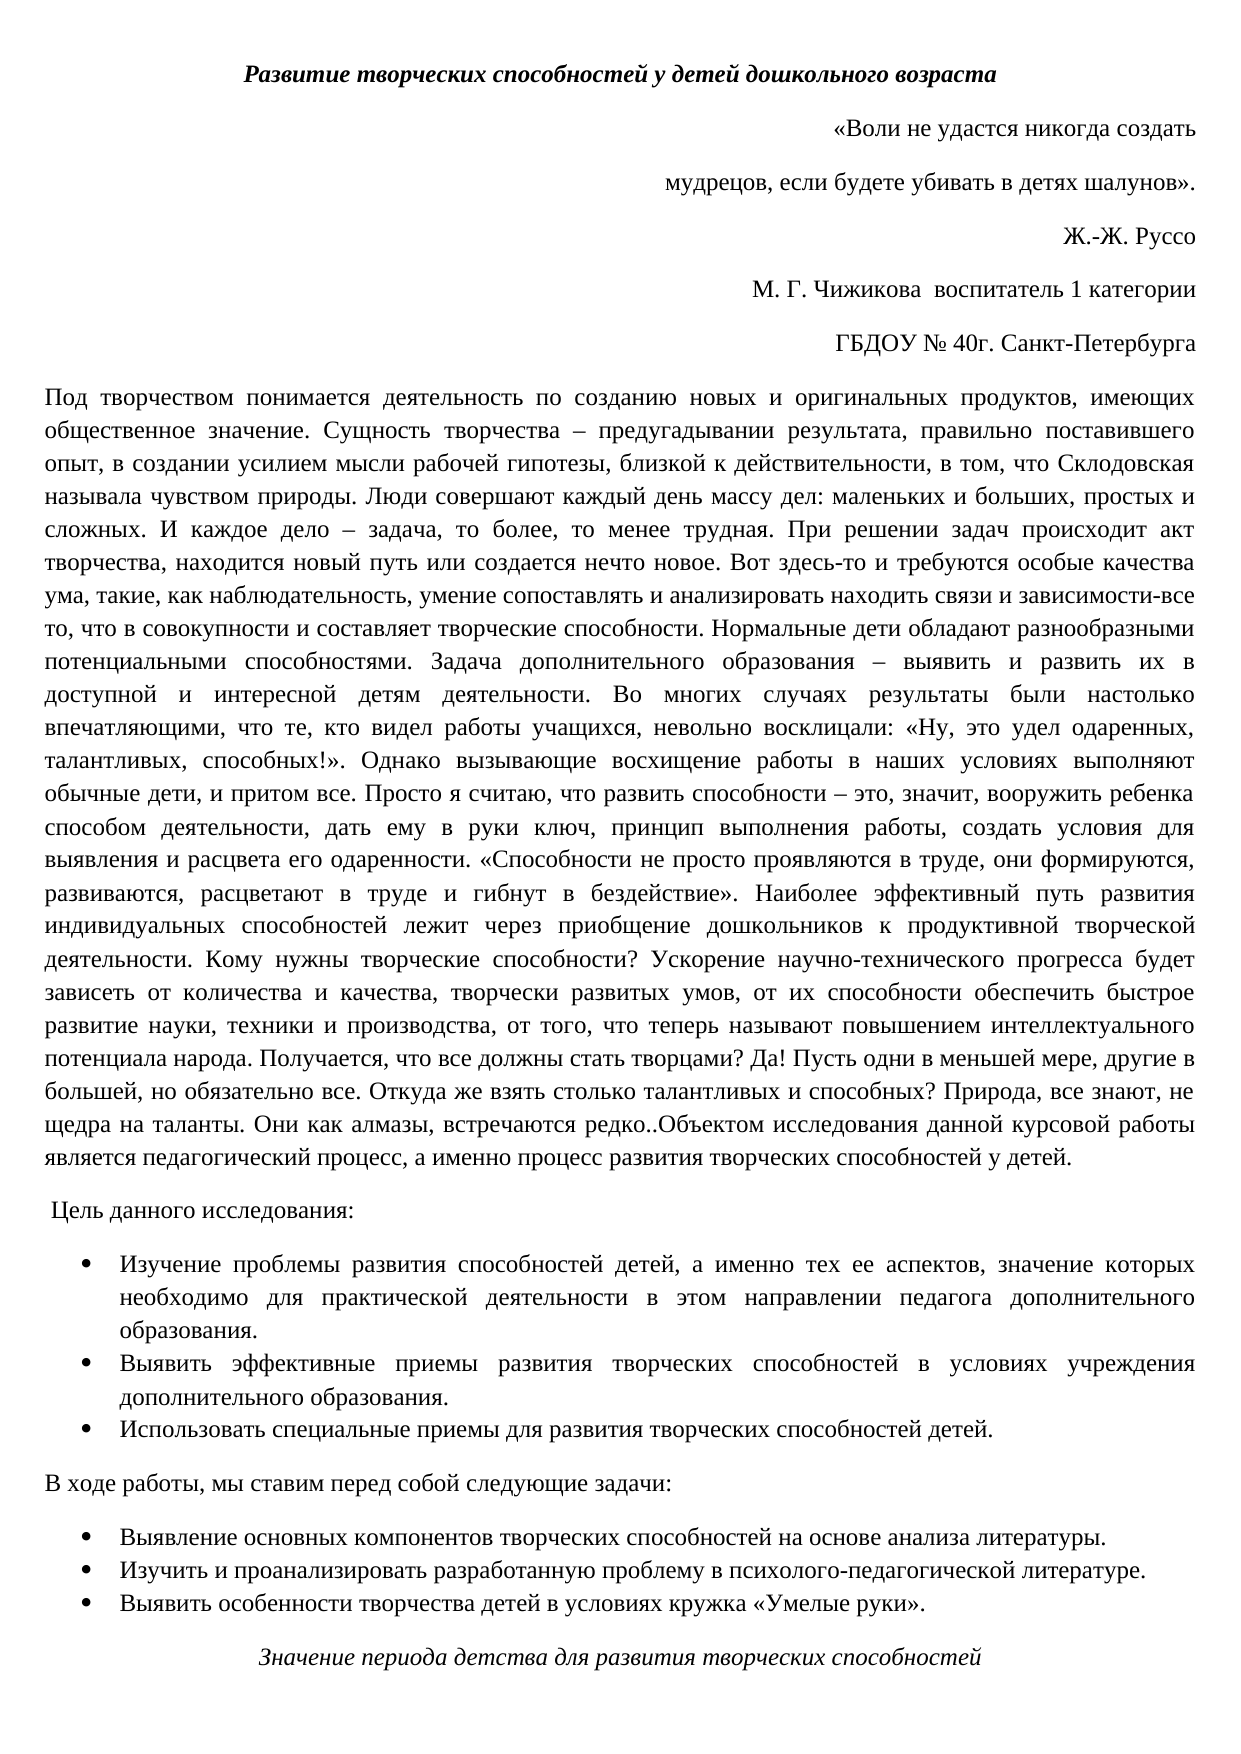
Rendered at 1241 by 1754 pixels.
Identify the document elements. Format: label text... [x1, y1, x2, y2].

text ГБДОУ № 40г. Санкт-Петербурга [44, 328, 1196, 357]
list Выявить особенности творчества детей в условиях кружка «Умелые руки». [82, 1588, 1196, 1617]
list Изучить и проанализировать разработанную проблему в психолого-педагогической литературе. [82, 1555, 1196, 1584]
text В ходе работы, мы ставим перед собой следующие задачи: [44, 1468, 1196, 1497]
text Ж.-Ж. Руссо [44, 221, 1196, 249]
text Развитие творческих способностей у детей дошкольного возраста [44, 59, 1196, 88]
text «Воли не удастся никогда создать [44, 113, 1196, 142]
list Выявление основных компонентов творческих способностей на основе анализа литературы. [82, 1522, 1196, 1551]
text М. Г. Чижикова воспитатель 1 категории [44, 274, 1196, 303]
list Использовать специальные приемы для развития творческих способностей детей. [82, 1414, 1196, 1443]
text Цель данного исследования: [44, 1196, 1196, 1224]
text Значение периода детства для развития творческих способностей [44, 1642, 1196, 1671]
list Изучение проблемы развития способностей детей, а именно тех ее аспектов, значение которых необходимо для практической деятельности в этом направлении педагога дополнительного образования. [82, 1249, 1196, 1344]
text Под творчеством понимается деятельность по созданию новых и оригинальных продуктов, имеющих общественное значение. Сущность творчества – предугадывании результата, правильно поставившего опыт, в создании усилием мысли рабочей гипотезы, близкой к действительности, в том, что Склодовская называла чувством природы. Люди совершают каждый день массу дел: маленьких и больших, простых и сложных. И каждое дело – задача, то более, то менее трудная. При решении задач происходит акт творчества, находится новый путь или создается нечто новое. Вот здесь-то и требуются особые качества ума, такие, как наблюдательность, умение сопоставлять и анализировать находить связи и зависимости-все то, что в совокупности и составляет творческие способности. Нормальные дети обладают разнообразными потенциальными способностями. Задача дополнительного образования – выявить и развить их в доступной и интересной детям деятельности. Во многих случаях результаты были настолько впечатляющими, что те, кто видел работы учащихся, невольно восклицали: «Ну, это удел одаренных, талантливых, способных!». Однако вызывающие восхищение работы в наших условиях выполняют обычные дети, и притом все. Просто я считаю, что развить способности – это, значит, вооружить ребенка способом деятельности, дать ему в руки ключ, принцип выполнения работы, создать условия для выявления и расцвета его одаренности. «Способности не просто проявляются в труде, они формируются, развиваются, расцветают в труде и гибнут в бездействие». Наиболее эффективный путь развития индивидуальных способностей лежит через приобщение дошкольников к продуктивной творческой деятельности. Кому нужны творческие способности? Ускорение научно-технического прогресса будет зависеть от количества и качества, творчески развитых умов, от их способности обеспечить быстрое развитие науки, техники и производства, от того, что теперь называют повышением интеллектуального потенциала народа. Получается, что все должны стать творцами? Да! Пусть одни в меньшей мере, другие в большей, но обязательно все. Откуда же взять столько талантливых и способных? Природа, все знают, не щедра на таланты. Они как алмазы, встречаются редко..Объектом исследования данной курсовой работы является педагогический процесс, а именно процесс развития творческих способностей у детей. [44, 382, 1196, 1171]
text мудрецов, если будете убивать в детях шалунов». [44, 167, 1196, 196]
list Выявить эффективные приемы развития творческих способностей в условиях учреждения дополнительного образования. [82, 1348, 1196, 1410]
